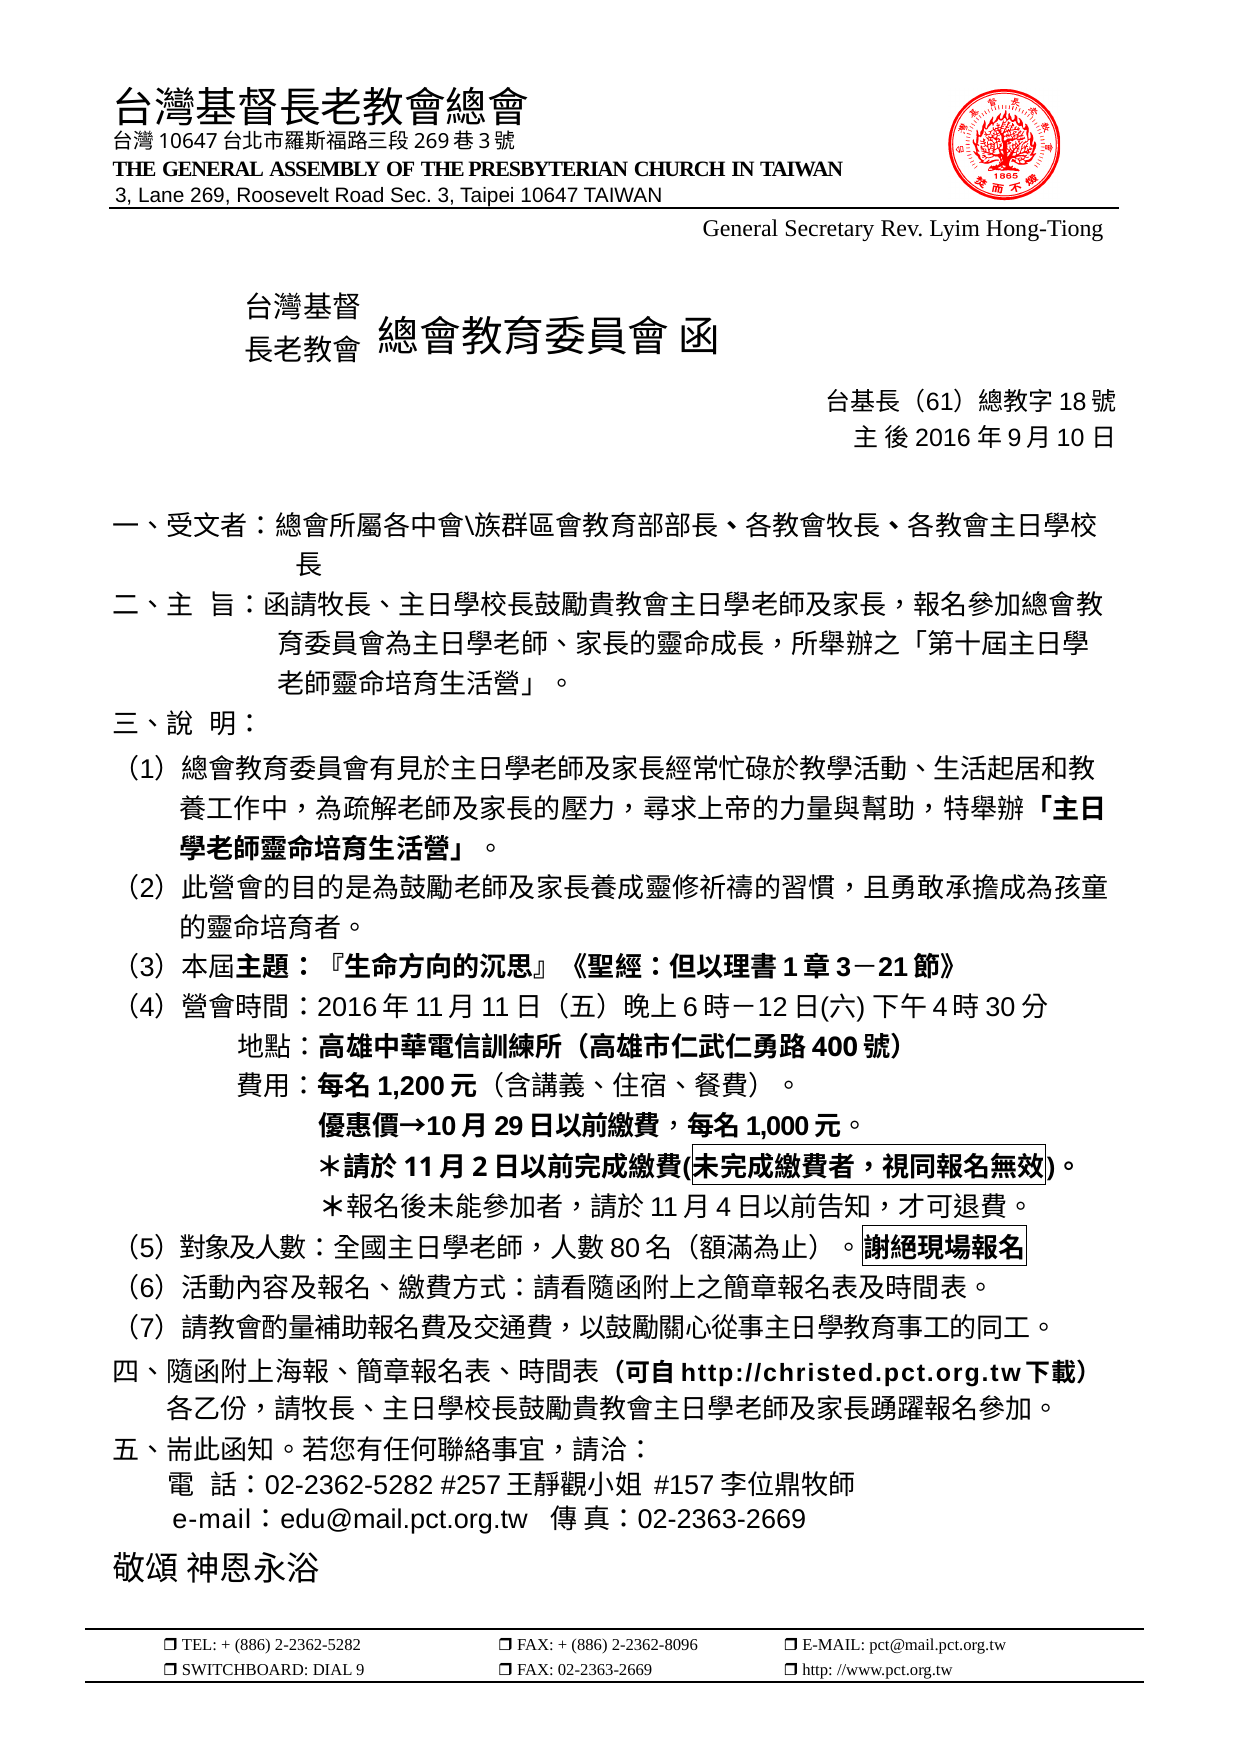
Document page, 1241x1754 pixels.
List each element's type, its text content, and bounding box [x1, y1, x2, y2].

text 主 後 2016 年9月10 日 [112, 417, 1116, 453]
text （6）活動內容及報名、繳費方式：請看隨函附上之簡章報名表及時間表。 [112, 1266, 1116, 1306]
text 電話：02-2362-5282 #257王靜觀小姐 #157李位鼎牧師 [112, 1468, 1116, 1501]
text 二、主旨：函請牧長、主日學校長鼓勵貴教會主日學老師及家長，報名參加總會教育委員會為主日學老師、家長的靈命成長，所舉辦之「第十屆主日學老師靈命培育生活營」。 [112, 583, 1116, 701]
text 台基長（61）總教字18號 [112, 381, 1116, 417]
text （7）請教會酌量補助報名費及交通費，以鼓勵關心從事主日學教育事工的同工。 [112, 1306, 1116, 1345]
text 四、隨函附上海報、簡章報名表、時間表（可自http://christed.pct.org.tw下載）各乙份，請牧長、主日學校長鼓勵貴教會主日學老師及家長踴躍報名參加。 [112, 1351, 1116, 1426]
text 三、說明： [112, 701, 1116, 741]
text e-mail：edu@mail.pct.org.tw 傳 真：02-2363-2669 [112, 1501, 1116, 1535]
text 五、耑此函知。若您有任何聯絡事宜，請洽： [112, 1426, 1116, 1468]
text 台灣基督長老教會 總會教育委員會 函 [112, 284, 1116, 368]
text 優惠價→10月29日以前繳費，每名1,000元。 [112, 1103, 1116, 1143]
text （5）對象及人數：全國主日學老師，人數80名（額滿為止）。謝絕現場報名 [112, 1224, 1116, 1266]
text ＊請於11月2日以前完成繳費(未完成繳費者，視同報名無效)。 [250, 1143, 1045, 1185]
text （1）總會教育委員會有見於主日學老師及家長經常忙碌於教學活動、生活起居和教養工作中，為疏解老師及家長的壓力，尋求上帝的力量與幫助，特舉辦「主日學老師靈命培育生活營」。 [112, 747, 1116, 866]
text （3）本屆主題：『生命方向的沉思』《聖經：但以理書1章3－21節》 [112, 945, 1116, 985]
text 一、受文者：總會所屬各中會\族群區會教育部部長、各教會牧長、各教會主日學校長 [112, 503, 1116, 583]
text 地點：高雄中華電信訓練所（高雄市仁武仁勇路400號） [112, 1024, 1116, 1064]
text （4）營會時間：2016年11月11日（五）晚上6時－12日(六) 下午4時30分 [112, 985, 1116, 1024]
text 敬頌 神恩永浴 [112, 1547, 1116, 1589]
text （2）此營會的目的是為鼓勵老師及家長養成靈修祈禱的習慣，且勇敢承擔成為孩童的靈命培育者。 [112, 866, 1116, 945]
text ＊報名後未能參加者，請於11月4日以前告知，才可退費。 [112, 1185, 1116, 1224]
text 費用：每名1,200元（含講義、住宿、餐費）。 [112, 1064, 1116, 1103]
